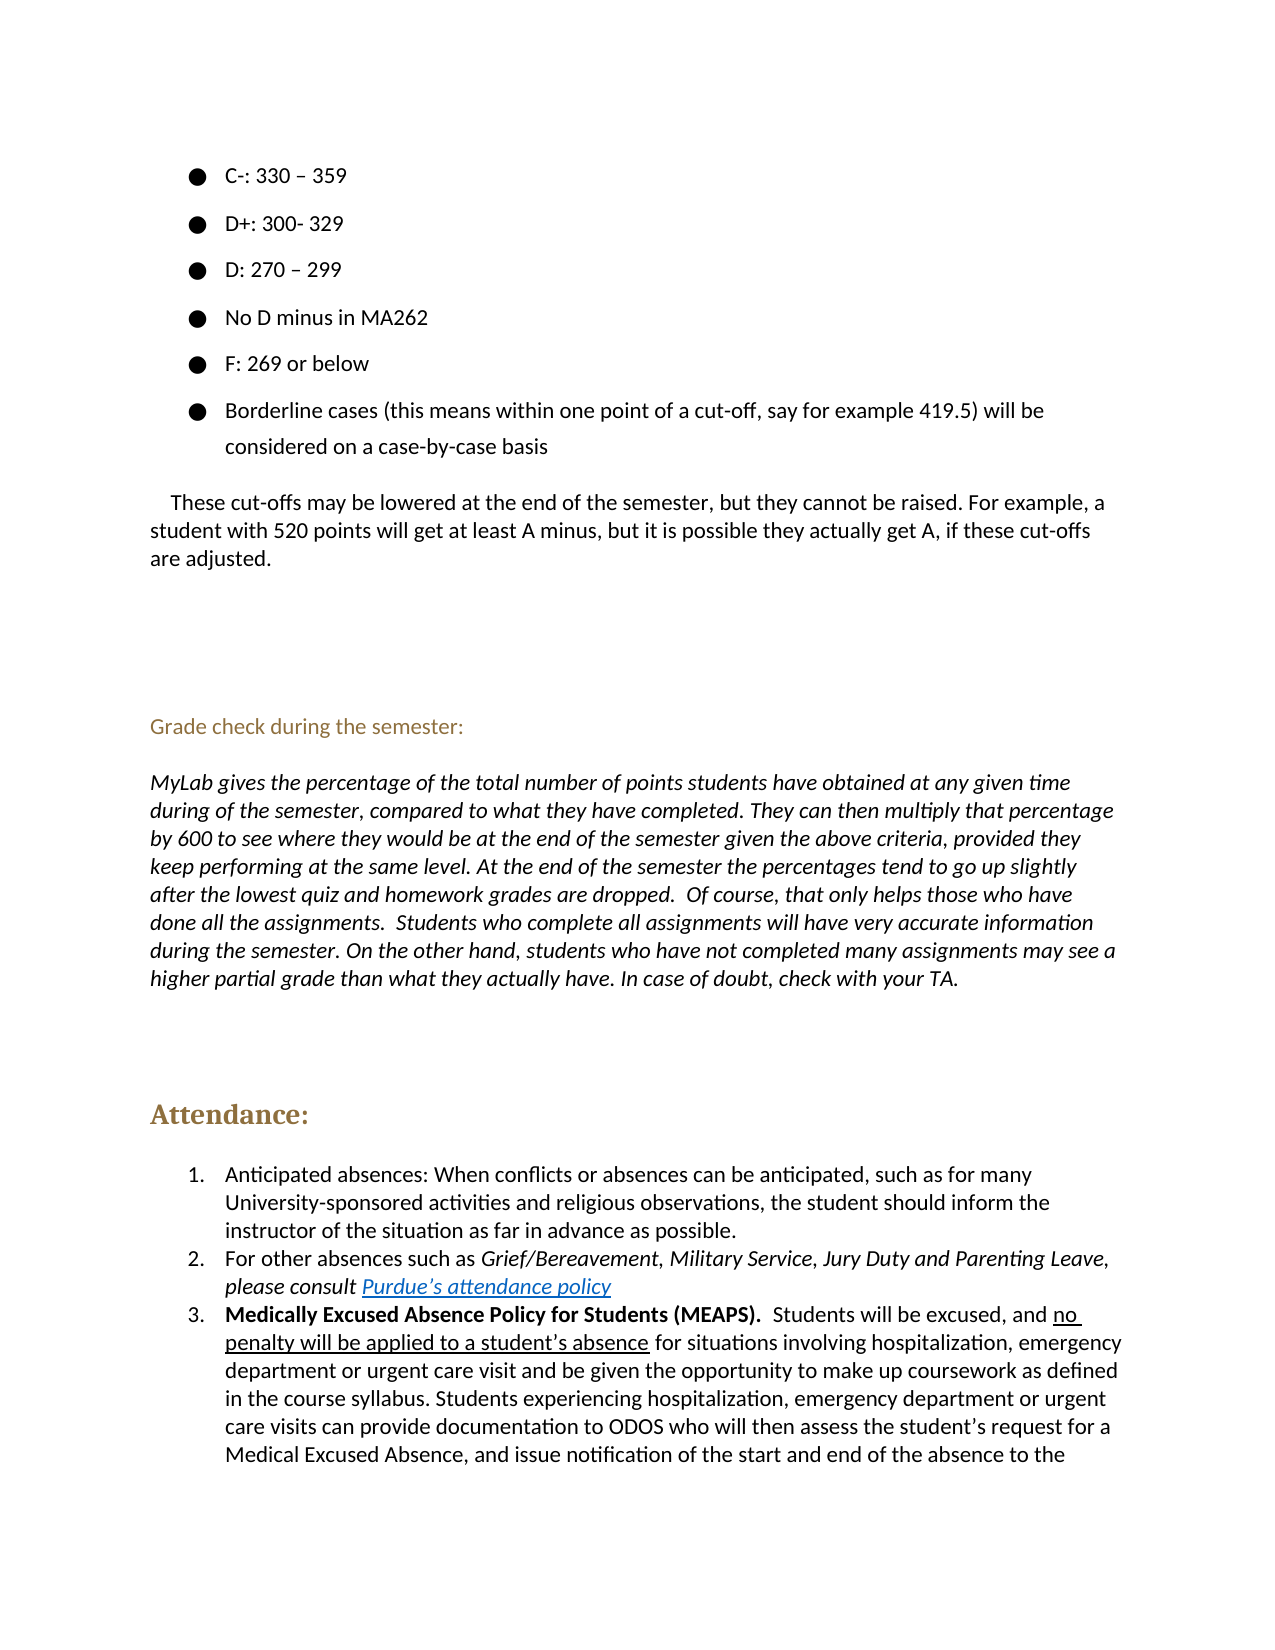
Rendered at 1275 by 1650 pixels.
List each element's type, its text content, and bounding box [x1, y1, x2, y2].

text These cut-offs may be lowered at the end of the semester, but they cannot be raised. For example, a student with 520 points will get at least A minus, but it is possible they actually get A, if these cut-offs are adjusted. [150, 488, 1125, 572]
list Anticipated absences: When conflicts or absences can be anticipated, such as for many University-sponsored activities and religious observations, the student should inform the instructor of the situation as far in advance as possible. [187, 1160, 1125, 1244]
list F: 269 or below [187, 338, 1125, 385]
list Borderline cases (this means within one point of a cut-off, say for example 419.5) will be considered on a case-by-case basis [187, 385, 1125, 460]
text Grade check during the semester: [150, 712, 1125, 740]
list C-: 330 – 359 [187, 150, 1125, 197]
list D: 270 – 299 [187, 244, 1125, 291]
subtitle Attendance: [150, 1098, 1125, 1132]
list No D minus in MA262 [187, 291, 1125, 338]
text MyLab gives the percentage of the total number of points students have obtained at any given time during of the semester, compared to what they have completed. They can then multiply that percentage by 600 to see where they would be at the end of the semester given the above criteria, provided they keep performing at the same level. At the end of the semester the percentages tend to go up slightly after the lowest quiz and homework grades are dropped. Of course, that only helps those who have done all the assignments. Students who complete all assignments will have very accurate information during the semester. On the other hand, students who have not completed many assignments may see a higher partial grade than what they actually have. In case of doubt, check with your TA. [150, 768, 1125, 992]
list D+: 300- 329 [187, 197, 1125, 244]
list For other absences such as Grief/Bereavement, Military Service, Jury Duty and Parenting Leave, please consult Purdue’s attendance policy [187, 1244, 1125, 1300]
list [187, 1300, 1125, 1468]
